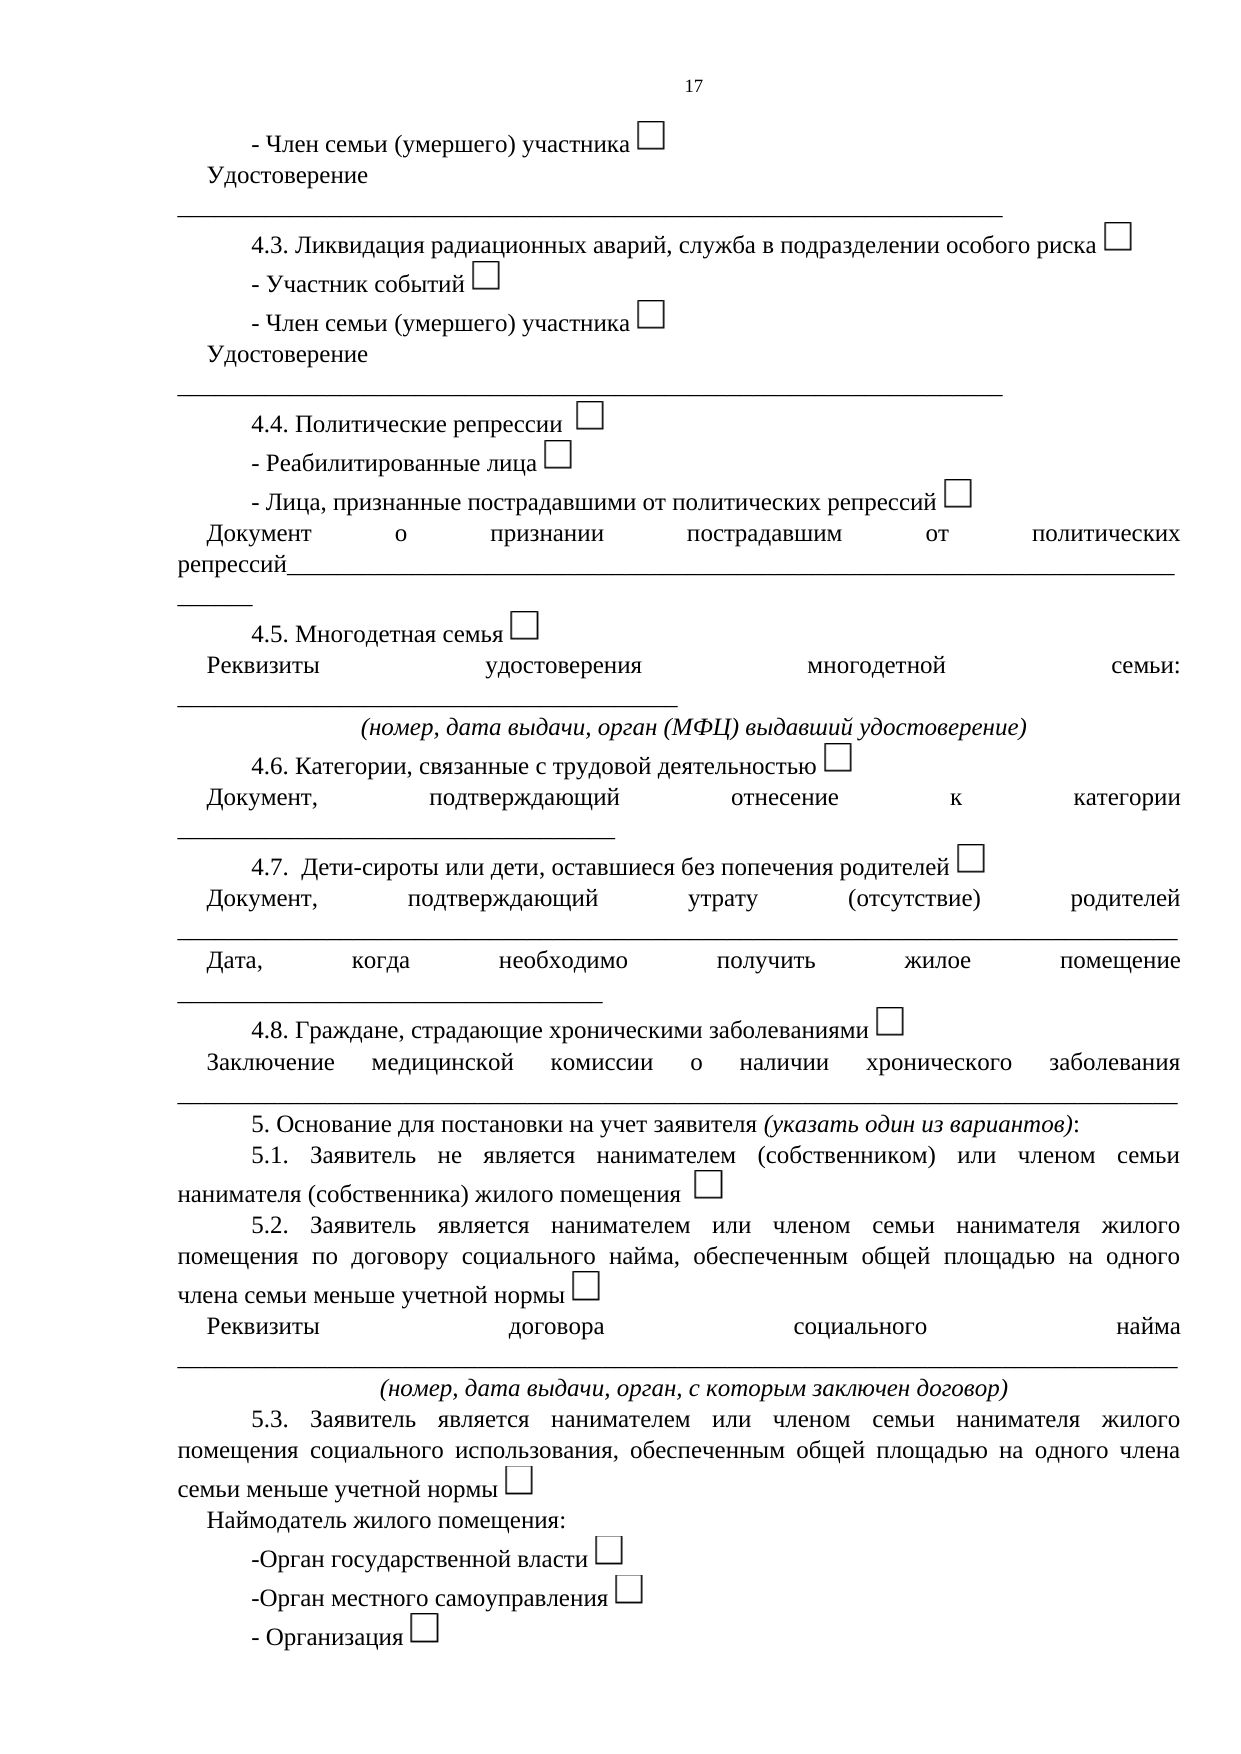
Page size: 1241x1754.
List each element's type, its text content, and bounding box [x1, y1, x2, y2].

picture [543, 440, 575, 472]
picture [571, 1271, 603, 1304]
picture [1103, 222, 1135, 254]
text 5.3. Заявитель является нанимателем или членом семьи нанимателя жилого помещения социального использования, обеспеченным общей площадью на одного члена семьи меньше учетной нормы [177, 1404, 1181, 1503]
text 4.8. Граждане, страдающие хроническими заболеваниями [177, 1008, 1181, 1044]
text 5.1. Заявитель не является нанимателем (собственником) или членом семьи нанимателя (собственника) жилого помещения [177, 1140, 1181, 1207]
text -Орган местного самоуправления [177, 1575, 1181, 1612]
text Заключение медицинской комиссии о наличии хронического заболевания ________________________________________________________________________________ [177, 1047, 1181, 1106]
picture [875, 1007, 907, 1039]
text 4.6. Категории, связанные с трудовой деятельностью [177, 743, 1181, 780]
text 5. Основание для постановки на учет заявителя (указать один из вариантов): [177, 1109, 1181, 1137]
picture [509, 611, 542, 643]
picture [636, 121, 668, 153]
text - Лица, признанные пострадавшими от политических репрессий [177, 479, 1181, 516]
picture [943, 479, 975, 511]
text (номер, дата выдачи, орган (МФЦ) выдавший удостоверение) [177, 712, 1181, 741]
picture [693, 1170, 725, 1202]
text Удостоверение __________________________________________________________________ [177, 160, 1181, 220]
picture [614, 1575, 646, 1607]
text Удостоверение __________________________________________________________________ [177, 339, 1181, 399]
text Документ о признании пострадавшим от политических репрессий_____________________________________________________________________________ [177, 518, 1181, 609]
text - Член семьи (умершего) участника [177, 121, 1181, 158]
text 4.4. Политические репрессии [177, 401, 1181, 438]
text Документ, подтверждающий утрату (отсутствие) родителей ________________________________________________________________________________ [177, 883, 1181, 943]
picture [504, 1466, 536, 1498]
picture [636, 300, 668, 332]
text Документ, подтверждающий отнесение к категории ___________________________________ [177, 782, 1181, 842]
text (номер, дата выдачи, орган, с которым заключен договор) [177, 1373, 1181, 1402]
text 4.3. Ликвидация радиационных аварий, служба в подразделении особого риска [177, 222, 1181, 259]
picture [823, 743, 855, 775]
picture [471, 261, 503, 293]
picture [575, 401, 607, 433]
picture [956, 844, 988, 876]
text 4.7. Дети-сироты или дети, оставшиеся без попечения родителей [177, 844, 1181, 881]
text 4.5. Многодетная семья [177, 611, 1181, 648]
text - Член семьи (умершего) участника [177, 300, 1181, 337]
text 5.2. Заявитель является нанимателем или членом семьи нанимателя жилого помещения по договору социального найма, обеспеченным общей площадью на одного члена семьи меньше учетной нормы [177, 1210, 1181, 1308]
text - Организация [177, 1614, 1181, 1651]
text - Реабилитированные лица [177, 440, 1181, 477]
text Наймодатель жилого помещения: [177, 1505, 1181, 1534]
text Дата, когда необходимо получить жилое помещение __________________________________ [177, 946, 1181, 1005]
picture [409, 1613, 442, 1646]
text Реквизиты удостоверения многодетной семьи: ________________________________________ [177, 650, 1181, 710]
picture [594, 1536, 626, 1568]
text - Участник событий [177, 261, 1181, 298]
text -Орган государственной власти [177, 1536, 1181, 1573]
text Реквизиты договора социального найма ________________________________________________________________________________ [177, 1311, 1181, 1371]
